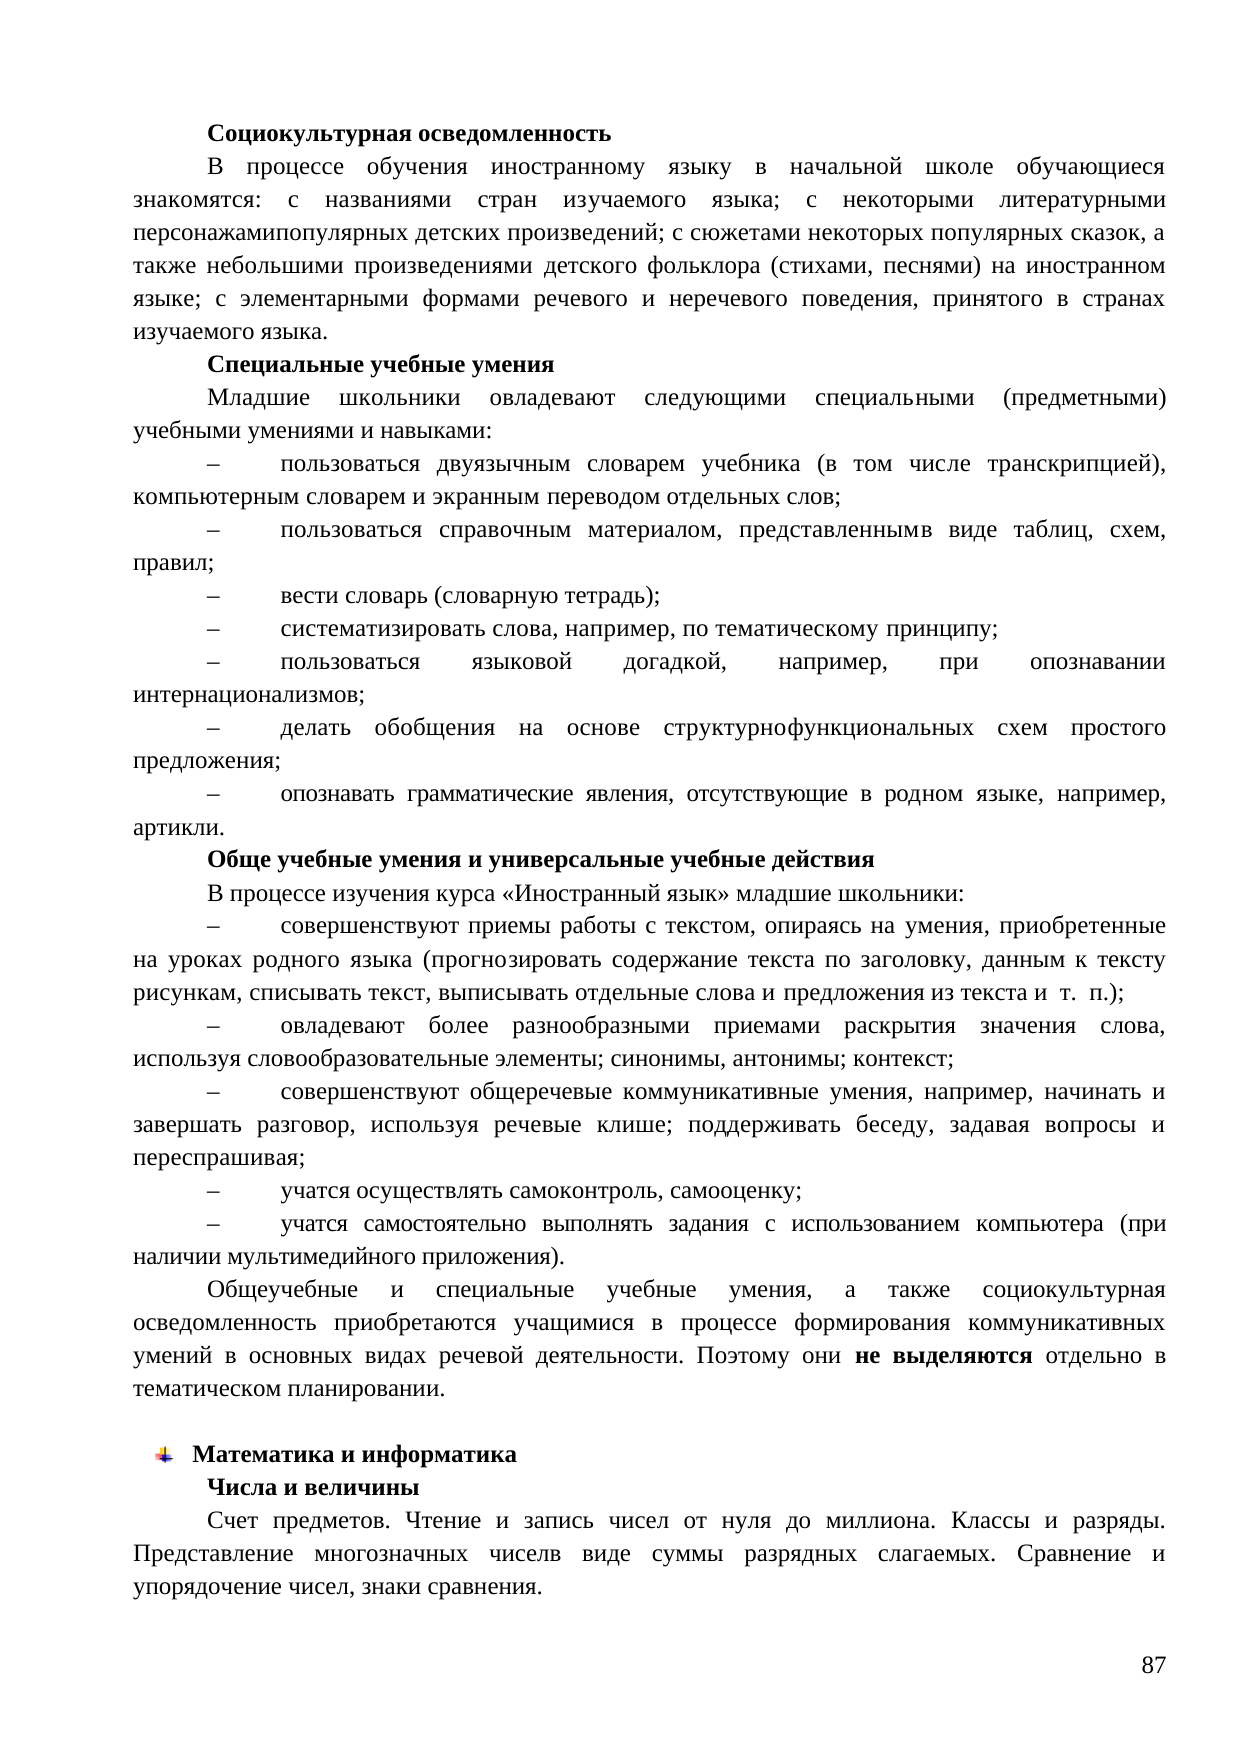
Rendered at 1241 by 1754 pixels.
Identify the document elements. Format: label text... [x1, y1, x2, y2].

text опознавать грамматические явления, отсутствующие в родном языке, например, артикли. [133, 778, 1167, 840]
text пользоваться двуязычным словарем учебника (в том числе транскрипцией), компьютерным словарем и экранным переводом отдельных слов; [133, 448, 1167, 510]
text пользоваться справочным материалом, представленнымв виде таблиц, схем, правил; [133, 514, 1167, 576]
text В процессе изучения курса «Иностранный язык» младшие школьники: [133, 878, 1167, 906]
text Счет предметов. Чтение и запись чисел от нуля до миллиона. Классы и разряды. Представление многозначных чиселв виде суммы разрядных слагаемых. Сравнение и упорядочение чисел, знаки сравнения. [133, 1505, 1167, 1600]
subtitle Математика и информатика [154, 1439, 1167, 1468]
text пользоваться языковой догадкой, например, при опознавании интернационализмов; [133, 646, 1167, 708]
text В процессе обучения иностранному языку в начальной школе обучающиеся знакомятся: с названиями стран изучаемого языка; с некоторыми литературными персонажамипопулярных детских произведений; с сюжетами некоторых популярных сказок, а также небольшими произведениями детского фольклора (стихами, песнями) на иностранном языке; с элементарными формами речевого и неречевого поведения, принятого в странах изучаемого языка. [133, 151, 1167, 345]
text совершенствуют общеречевые коммуникативные умения, например, начинать и завершать разговор, используя речевые клише; поддерживать беседу, задавая вопросы и переспрашивая; [133, 1076, 1167, 1171]
text Специальные учебные умения [133, 349, 1167, 378]
text Младшие школьники овладевают следующими специальными (предметными) учебными умениями и навыками: [133, 382, 1167, 444]
text Общеучебные и специальные учебные умения, а также социокультурная осведомленность приобретаются учащимися в процессе формирования коммуникативных умений в основных видах речевой деятельности. Поэтому они не выделяются отдельно в тематическом планировании. [133, 1274, 1167, 1402]
text Обще учебные умения и универсальные учебные действия [133, 844, 1167, 873]
text учатся осуществлять самоконтроль, самооценку; [133, 1175, 1167, 1203]
picture [155, 1445, 173, 1463]
text учатся самостоятельно выполнять задания с использованием компьютера (при наличии мультимедийного приложения). [133, 1208, 1167, 1269]
text овладевают более разнообразными приемами раскрытия значения слова, используя словообразовательные элементы; синонимы, антонимы; контекст; [133, 1010, 1167, 1071]
text систематизировать слова, например, по тематическому принципу; [133, 613, 1167, 642]
text Числа и величины [133, 1472, 1167, 1501]
text делать обобщения на основе структурно­функциональных схем простого предложения; [133, 712, 1167, 774]
text Социокультурная осведомленность [133, 118, 1167, 147]
text вести словарь (словарную тетрадь); [133, 580, 1167, 609]
text совершенствуют приемы работы с текстом, опираясь на умения, приобретенные на уроках родного языка (прогнозировать содержание текста по заголовку, данным к тексту рисункам, списывать текст, выписывать отдельные слова и предложения из текста и т. п.); [133, 911, 1167, 1005]
